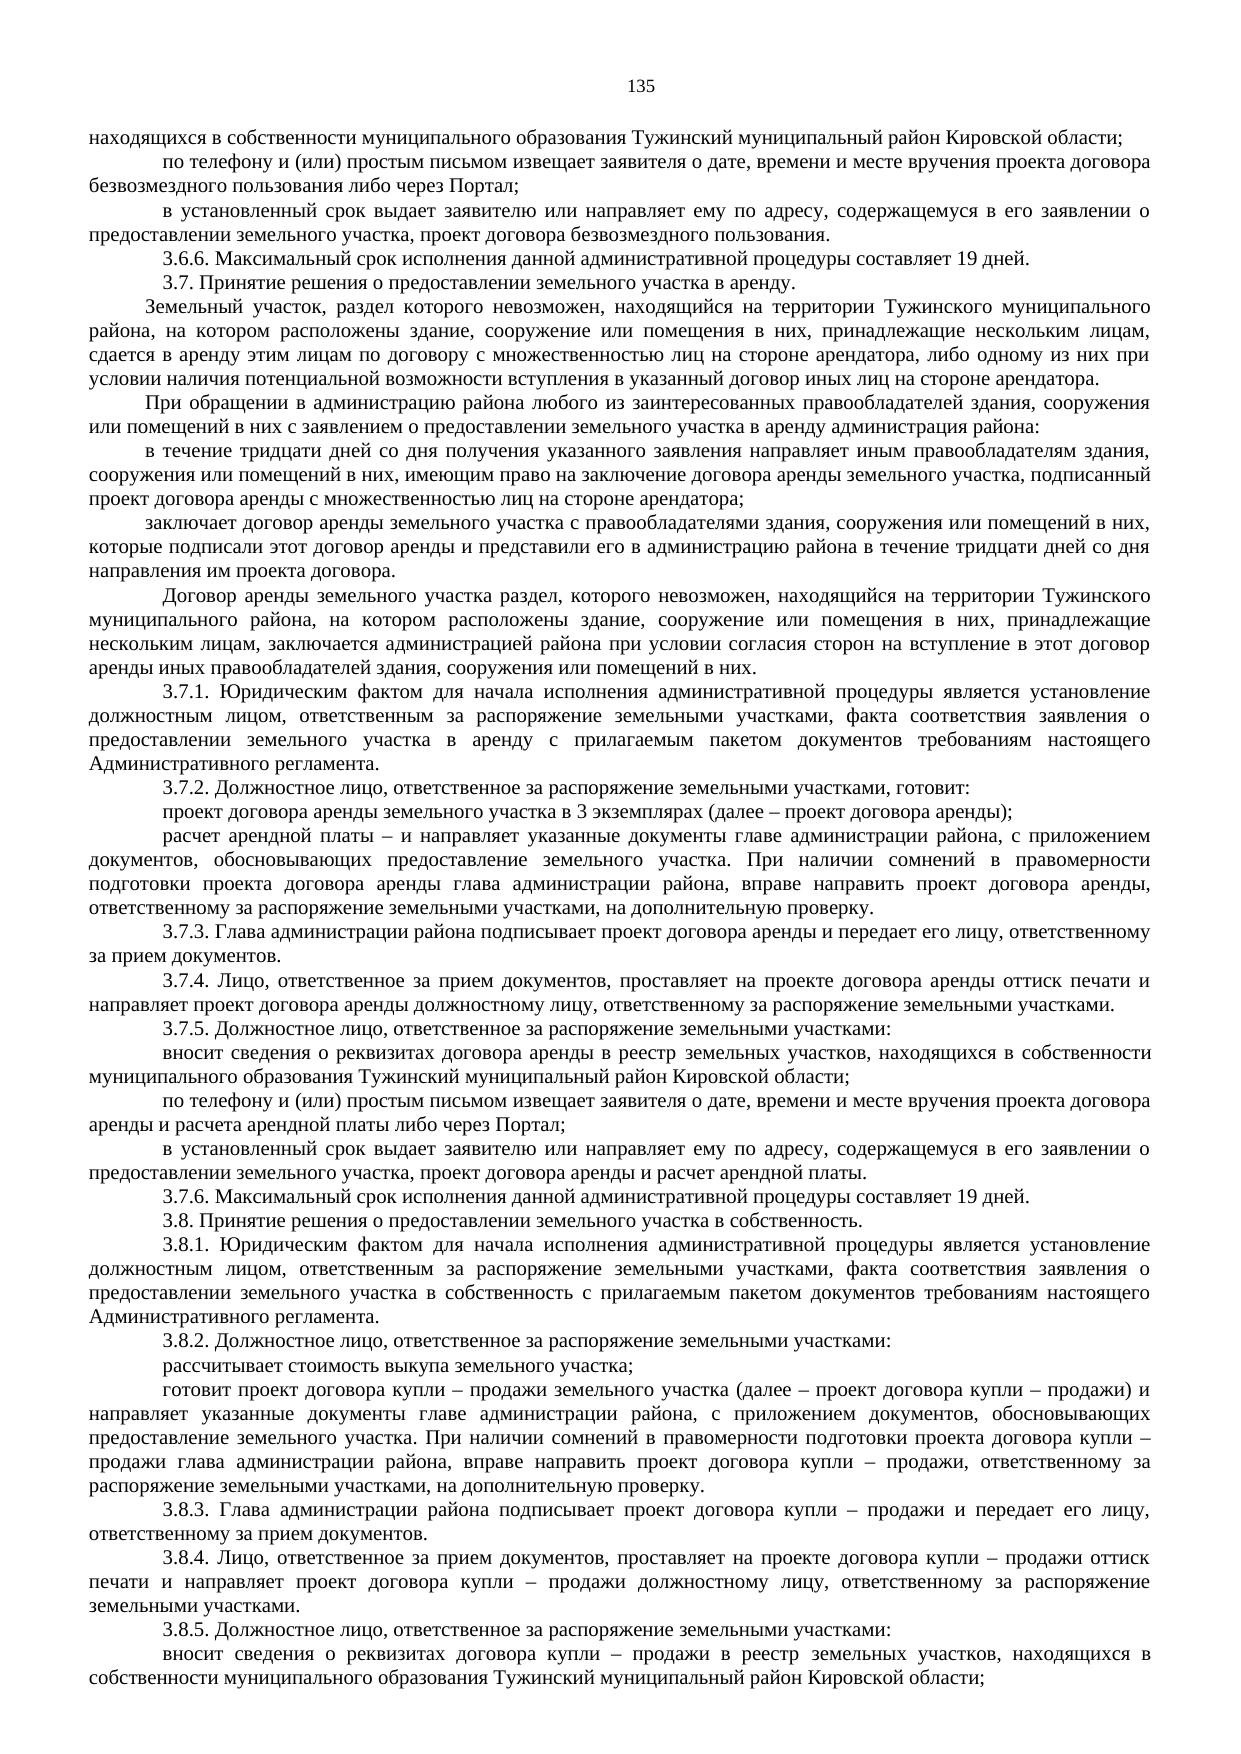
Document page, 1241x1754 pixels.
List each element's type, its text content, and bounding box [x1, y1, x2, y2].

text 3.6.6. Максимальный срок исполнения данной административной процедуры составляет 19 дней. [89, 246, 1152, 270]
text по телефону и (или) простым письмом извещает заявителя о дате, времени и месте вручения проекта договора аренды и расчета арендной платы либо через Портал; [89, 1088, 1152, 1136]
text 3.8.3. Глава администрации района подписывает проект договора купли – продажи и передает его лицу, ответственному за прием документов. [89, 1497, 1152, 1545]
text 3.7. Принятие решения о предоставлении земельного участка в аренду. [89, 270, 1152, 294]
text 3.7.2. Должностное лицо, ответственное за распоряжение земельными участками, готовит: [89, 775, 1152, 799]
text Земельный участок, раздел которого невозможен, находящийся на территории Тужинского муниципального района, на котором расположены здание, сооружение или помещения в них, принадлежащие нескольким лицам, сдается в аренду этим лицам по договору с множественностью лиц на стороне арендатора, либо одному из них при условии наличия потенциальной возможности вступления в указанный договор иных лиц на стороне арендатора. [89, 294, 1152, 390]
text 3.8.1. Юридическим фактом для начала исполнения административной процедуры является установление должностным лицом, ответственным за распоряжение земельными участками, факта соответствия заявления о предоставлении земельного участка в собственность с прилагаемым пакетом документов требованиям настоящего Административного регламента. [89, 1232, 1152, 1328]
text 3.7.1. Юридическим фактом для начала исполнения административной процедуры является установление должностным лицом, ответственным за распоряжение земельными участками, факта соответствия заявления о предоставлении земельного участка в аренду с прилагаемым пакетом документов требованиям настоящего Административного регламента. [89, 679, 1152, 775]
text в установленный срок выдает заявителю или направляет ему по адресу, содержащемуся в его заявлении о предоставлении земельного участка, проект договора безвозмездного пользования. [89, 197, 1152, 246]
text вносит сведения о реквизитах договора купли – продажи в реестр земельных участков, находящихся в собственности муниципального образования Тужинский муниципальный район Кировской области; [89, 1641, 1152, 1689]
text по телефону и (или) простым письмом извещает заявителя о дате, времени и месте вручения проекта договора безвозмездного пользования либо через Портал; [89, 149, 1152, 197]
text в течение тридцати дней со дня получения указанного заявления направляет иным правообладателям здания, сооружения или помещений в них, имеющим право на заключение договора аренды земельного участка, подписанный проект договора аренды с множественностью лиц на стороне арендатора; [89, 438, 1152, 510]
text 3.8. Принятие решения о предоставлении земельного участка в собственность. [89, 1208, 1152, 1232]
text 3.8.4. Лицо, ответственное за прием документов, проставляет на проекте договора купли – продажи оттиск печати и направляет проект договора купли – продажи должностному лицу, ответственному за распоряжение земельными участками. [89, 1545, 1152, 1617]
text проект договора аренды земельного участка в 3 экземплярах (далее – проект договора аренды); [89, 799, 1152, 823]
text 3.7.4. Лицо, ответственное за прием документов, проставляет на проекте договора аренды оттиск печати и направляет проект договора аренды должностному лицу, ответственному за распоряжение земельными участками. [89, 967, 1152, 1016]
text Договор аренды земельного участка раздел, которого невозможен, находящийся на территории Тужинского муниципального района, на котором расположены здание, сооружение или помещения в них, принадлежащие нескольким лицам, заключается администрацией района при условии согласия сторон на вступление в этот договор аренды иных правообладателей здания, сооружения или помещений в них. [89, 582, 1152, 679]
text в установленный срок выдает заявителю или направляет ему по адресу, содержащемуся в его заявлении о предоставлении земельного участка, проект договора аренды и расчет арендной платы. [89, 1136, 1152, 1184]
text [89, 125, 1152, 149]
text вносит сведения о реквизитах договора аренды в реестр земельных участков, находящихся в собственности муниципального образования Тужинский муниципальный район Кировской области; [89, 1040, 1152, 1088]
text При обращении в администрацию района любого из заинтересованных правообладателей здания, сооружения или помещений в них с заявлением о предоставлении земельного участка в аренду администрация района: [89, 390, 1152, 438]
text 3.7.6. Максимальный срок исполнения данной административной процедуры составляет 19 дней. [89, 1184, 1152, 1208]
text 3.8.5. Должностное лицо, ответственное за распоряжение земельными участками: [89, 1617, 1152, 1641]
text 3.7.3. Глава администрации района подписывает проект договора аренды и передает его лицу, ответственному за прием документов. [89, 919, 1152, 967]
text готовит проект договора купли – продажи земельного участка (далее – проект договора купли – продажи) и направляет указанные документы главе администрации района, с приложением документов, обосновывающих предоставление земельного участка. При наличии сомнений в правомерности подготовки проекта договора купли – продажи глава администрации района, вправе направить проект договора купли – продажи, ответственному за распоряжение земельными участками, на дополнительную проверку. [89, 1377, 1152, 1497]
text расчет арендной платы – и направляет указанные документы главе администрации района, с приложением документов, обосновывающих предоставление земельного участка. При наличии сомнений в правомерности подготовки проекта договора аренды глава администрации района, вправе направить проект договора аренды, ответственному за распоряжение земельными участками, на дополнительную проверку. [89, 823, 1152, 919]
text 3.8.2. Должностное лицо, ответственное за распоряжение земельными участками: [89, 1328, 1152, 1352]
text заключает договор аренды земельного участка с правообладателями здания, сооружения или помещений в них, которые подписали этот договор аренды и представили его в администрацию района в течение тридцати дней со дня направления им проекта договора. [89, 510, 1152, 582]
text 3.7.5. Должностное лицо, ответственное за распоряжение земельными участками: [89, 1016, 1152, 1040]
text рассчитывает стоимость выкупа земельного участка; [89, 1352, 1152, 1377]
